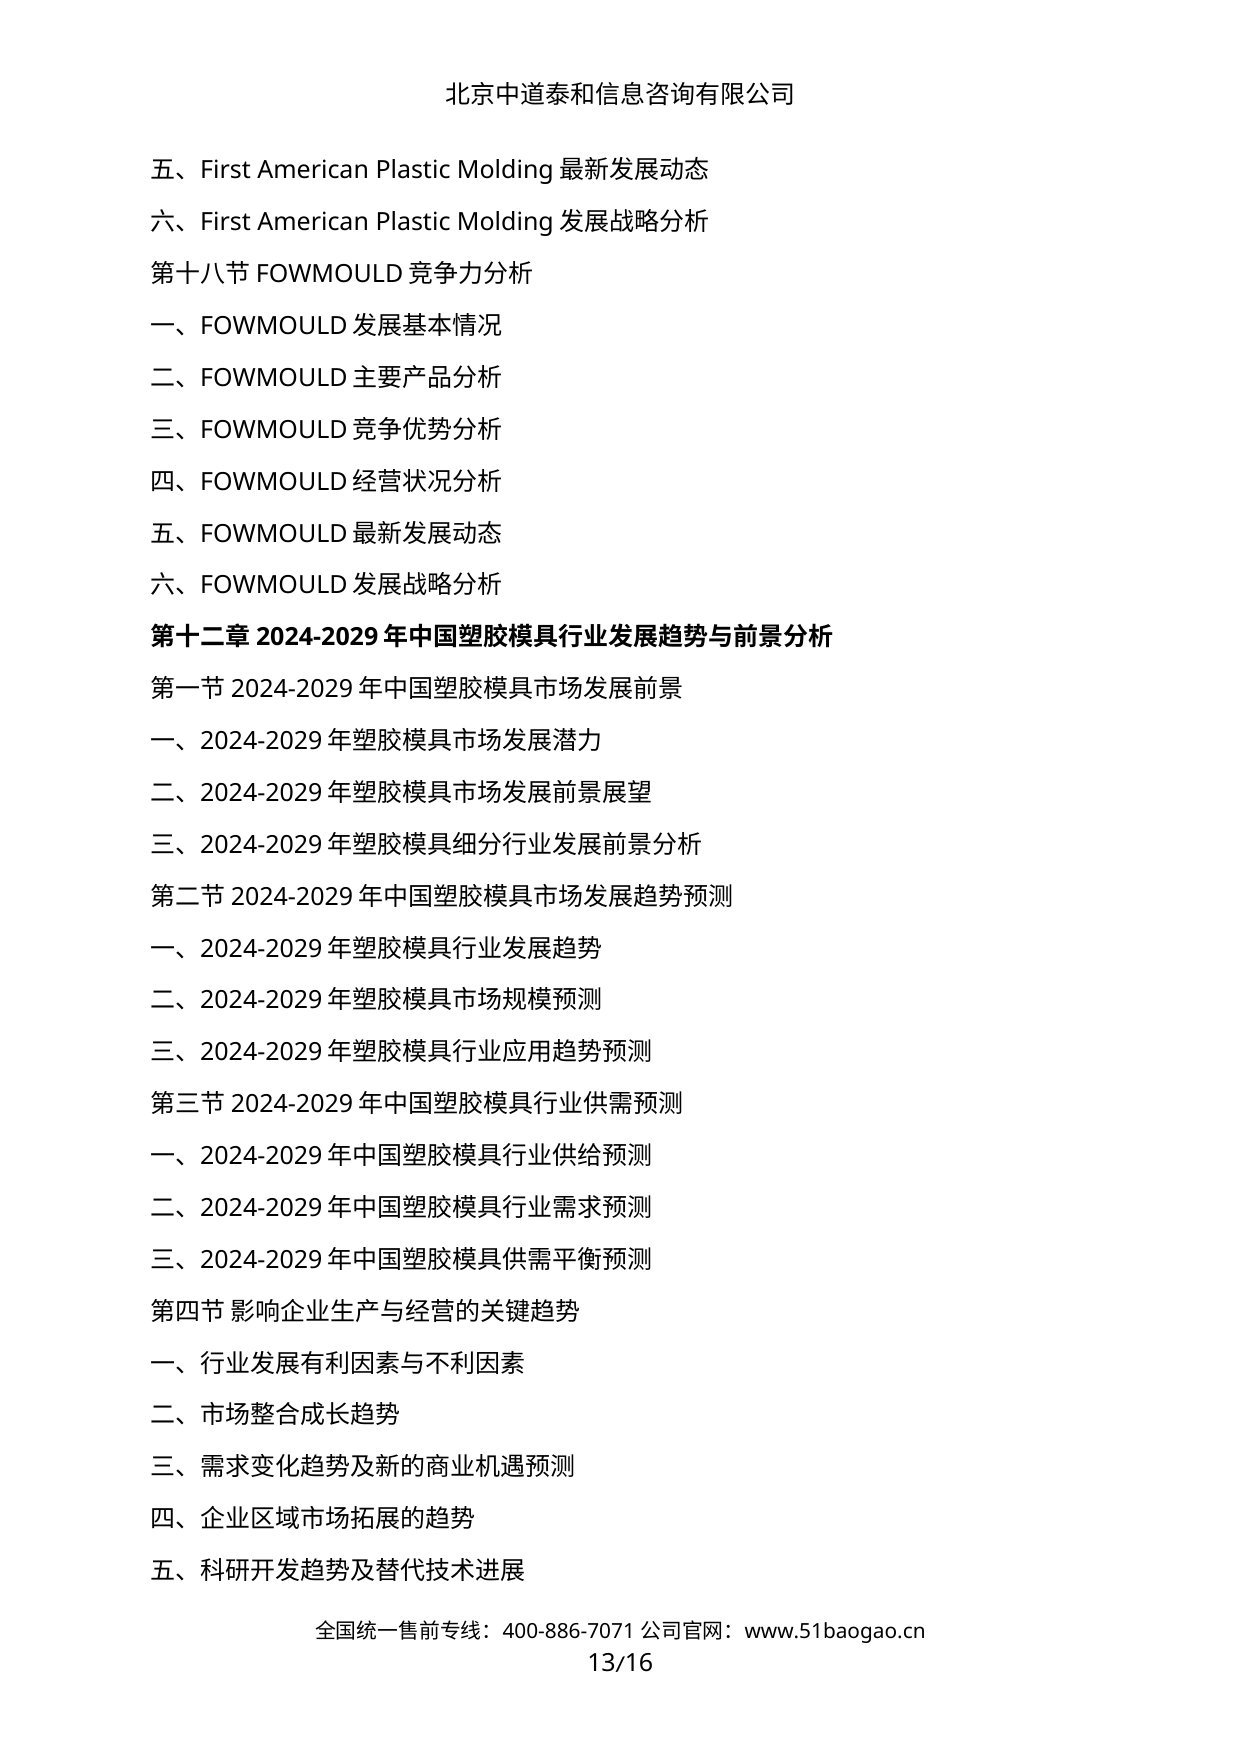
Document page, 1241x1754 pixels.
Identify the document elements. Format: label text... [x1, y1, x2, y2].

text 第三节 2024-2029年中国塑胶模具行业供需预测 [150, 1084, 1090, 1120]
text 五、科研开发趋势及替代技术进展 [150, 1551, 1090, 1587]
text 一、2024-2029年中国塑胶模具行业供给预测 [150, 1136, 1090, 1172]
text 三、FOWMOULD竞争优势分析 [150, 409, 1090, 446]
text 一、FOWMOULD发展基本情况 [150, 306, 1090, 342]
text 三、2024-2029年塑胶模具行业应用趋势预测 [150, 1032, 1090, 1068]
text 五、FOWMOULD最新发展动态 [150, 513, 1090, 549]
text 六、First American Plastic Molding发展战略分析 [150, 202, 1090, 238]
text 六、FOWMOULD发展战略分析 [150, 565, 1090, 601]
text 三、需求变化趋势及新的商业机遇预测 [150, 1447, 1090, 1483]
text 四、FOWMOULD经营状况分析 [150, 461, 1090, 497]
text 第十八节 FOWMOULD竞争力分析 [150, 254, 1090, 290]
text 第四节 影响企业生产与经营的关键趋势 [150, 1291, 1090, 1327]
text 五、First American Plastic Molding最新发展动态 [150, 150, 1090, 186]
text 一、2024-2029年塑胶模具行业发展趋势 [150, 928, 1090, 964]
text 二、市场整合成长趋势 [150, 1395, 1090, 1431]
text 第一节 2024-2029年中国塑胶模具市场发展前景 [150, 669, 1090, 705]
text 二、2024-2029年中国塑胶模具行业需求预测 [150, 1187, 1090, 1224]
text 四、企业区域市场拓展的趋势 [150, 1499, 1090, 1535]
text 二、2024-2029年塑胶模具市场规模预测 [150, 980, 1090, 1016]
text 二、2024-2029年塑胶模具市场发展前景展望 [150, 772, 1090, 809]
text 三、2024-2029年中国塑胶模具供需平衡预测 [150, 1239, 1090, 1276]
text 第十二章 2024-2029年中国塑胶模具行业发展趋势与前景分析 [150, 617, 1090, 653]
text 三、2024-2029年塑胶模具细分行业发展前景分析 [150, 824, 1090, 861]
text 一、2024-2029年塑胶模具市场发展潜力 [150, 721, 1090, 757]
text 二、FOWMOULD主要产品分析 [150, 357, 1090, 394]
text 第二节 2024-2029年中国塑胶模具市场发展趋势预测 [150, 876, 1090, 912]
text 一、行业发展有利因素与不利因素 [150, 1343, 1090, 1379]
